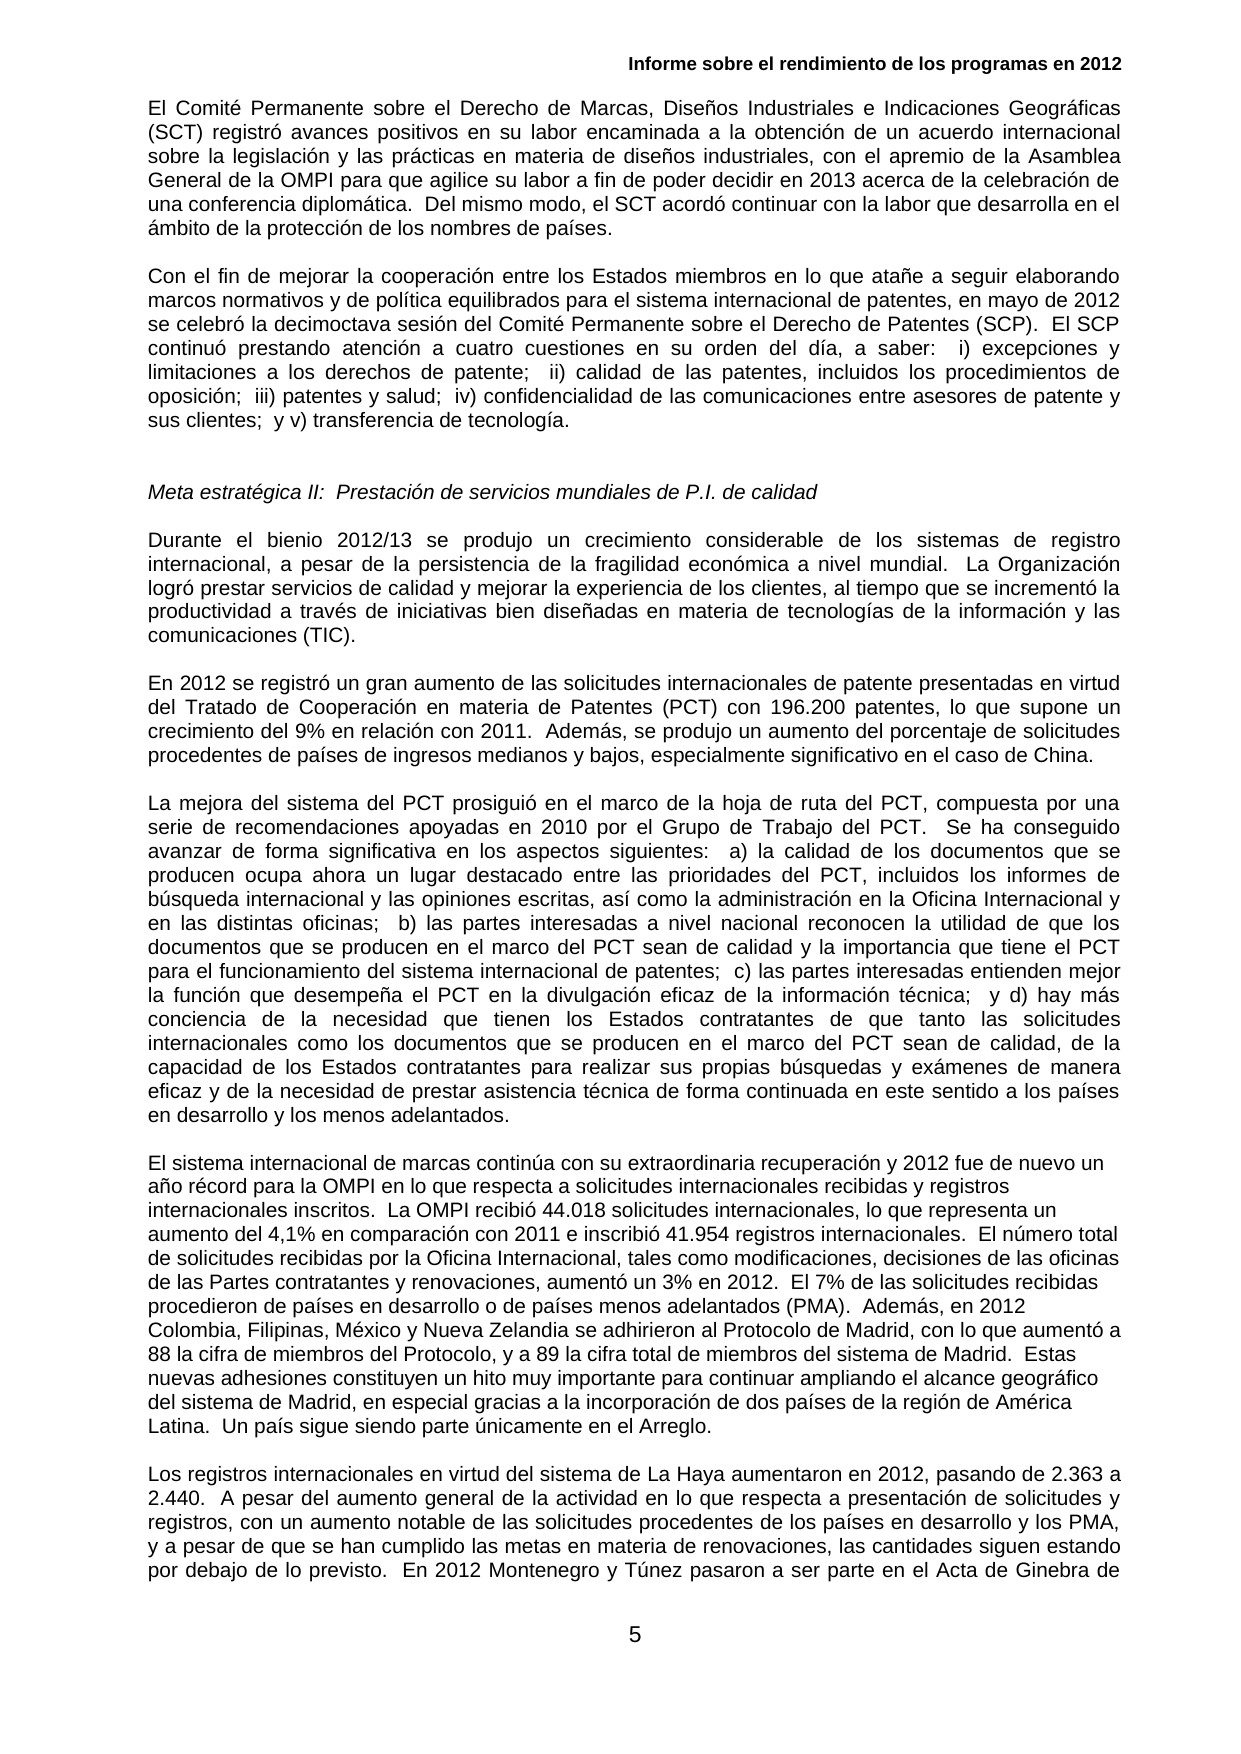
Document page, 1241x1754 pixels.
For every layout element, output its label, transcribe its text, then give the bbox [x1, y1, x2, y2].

text Meta estratégica II: Prestación de servicios mundiales de P.I. de calidad [148, 479, 1122, 503]
text En 2012 se registró un gran aumento de las solicitudes internacionales de patente presentadas en virtud del Tratado de Cooperación en materia de Patentes (PCT) con 196.200 patentes, lo que supone un crecimiento del 9% en relación con 2011. Además, se produjo un aumento del porcentaje de solicitudes procedentes de países de ingresos medianos y bajos, especialmente significativo en el caso de China. [148, 671, 1122, 767]
text La mejora del sistema del PCT prosiguió en el marco de la hoja de ruta del PCT, compuesta por una serie de recomendaciones apoyadas en 2010 por el Grupo de Trabajo del PCT. Se ha conseguido avanzar de forma significativa en los aspectos siguientes: a) la calidad de los documentos que se producen ocupa ahora un lugar destacado entre las prioridades del PCT, incluidos los informes de búsqueda internacional y las opiniones escritas, así como la administración en la Oficina Internacional y en las distintas oficinas; b) las partes interesadas a nivel nacional reconocen la utilidad de que los documentos que se producen en el marco del PCT sean de calidad y la importancia que tiene el PCT para el funcionamiento del sistema internacional de patentes; c) las partes interesadas entienden mejor la función que desempeña el PCT en la divulgación eficaz de la información técnica; y d) hay más conciencia de la necesidad que tienen los Estados contratantes de que tanto las solicitudes internacionales como los documentos que se producen en el marco del PCT sean de calidad, de la capacidad de los Estados contratantes para realizar sus propias búsquedas y exámenes de manera eficaz y de la necesidad de prestar asistencia técnica de forma continuada en este sentido a los países en desarrollo y los menos adelantados. [148, 791, 1122, 1126]
text Durante el bienio 2012/13 se produjo un crecimiento considerable de los sistemas de registro internacional, a pesar de la persistencia de la fragilidad económica a nivel mundial. La Organización logró prestar servicios de calidad y mejorar la experiencia de los clientes, al tiempo que se incrementó la productividad a través de iniciativas bien diseñadas en materia de tecnologías de la información y las comunicaciones (TIC). [148, 527, 1122, 647]
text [148, 1462, 1122, 1582]
text Con el fin de mejorar la cooperación entre los Estados miembros en lo que atañe a seguir elaborando marcos normativos y de política equilibrados para el sistema internacional de patentes, en mayo de 2012 se celebró la decimoctava sesión del Comité Permanente sobre el Derecho de Patentes (SCP). El SCP continuó prestando atención a cuatro cuestiones en su orden del día, a saber: i) excepciones y limitaciones a los derechos de patente; ii) calidad de las patentes, incluidos los procedimientos de oposición; iii) patentes y salud; iv) confidencialidad de las comunicaciones entre asesores de patente y sus clientes; y v) transferencia de tecnología. [148, 264, 1122, 432]
text El sistema internacional de marcas continúa con su extraordinaria recuperación y 2012 fue de nuevo un año récord para la OMPI en lo que respecta a solicitudes internacionales recibidas y registros internacionales inscritos. La OMPI recibió 44.018 solicitudes internacionales, lo que representa un aumento del 4,1% en comparación con 2011 e inscribió 41.954 registros internacionales. El número total de solicitudes recibidas por la Oficina Internacional, tales como modificaciones, decisiones de las oficinas de las Partes contratantes y renovaciones, aumentó un 3% en 2012. El 7% de las solicitudes recibidas procedieron de países en desarrollo o de países menos adelantados (PMA). Además, en 2012 Colombia, Filipinas, México y Nueva Zelandia se adhirieron al Protocolo de Madrid, con lo que aumentó a 88 la cifra de miembros del Protocolo, y a 89 la cifra total de miembros del sistema de Madrid. Estas nuevas adhesiones constituyen un hito muy importante para continuar ampliando el alcance geográfico del sistema de Madrid, en especial gracias a la incorporación de dos países de la región de América Latina. Un país sigue siendo parte únicamente en el Arreglo. [148, 1150, 1122, 1438]
text El Comité Permanente sobre el Derecho de Marcas, Diseños Industriales e Indicaciones Geográficas (SCT) registró avances positivos en su labor encaminada a la obtención de un acuerdo internacional sobre la legislación y las prácticas en materia de diseños industriales, con el apremio de la Asamblea General de la OMPI para que agilice su labor a fin de poder decidir en 2013 acerca de la celebración de una conferencia diplomática. Del mismo modo, el SCT acordó continuar con la labor que desarrolla en el ámbito de la protección de los nombres de países. [148, 96, 1122, 240]
